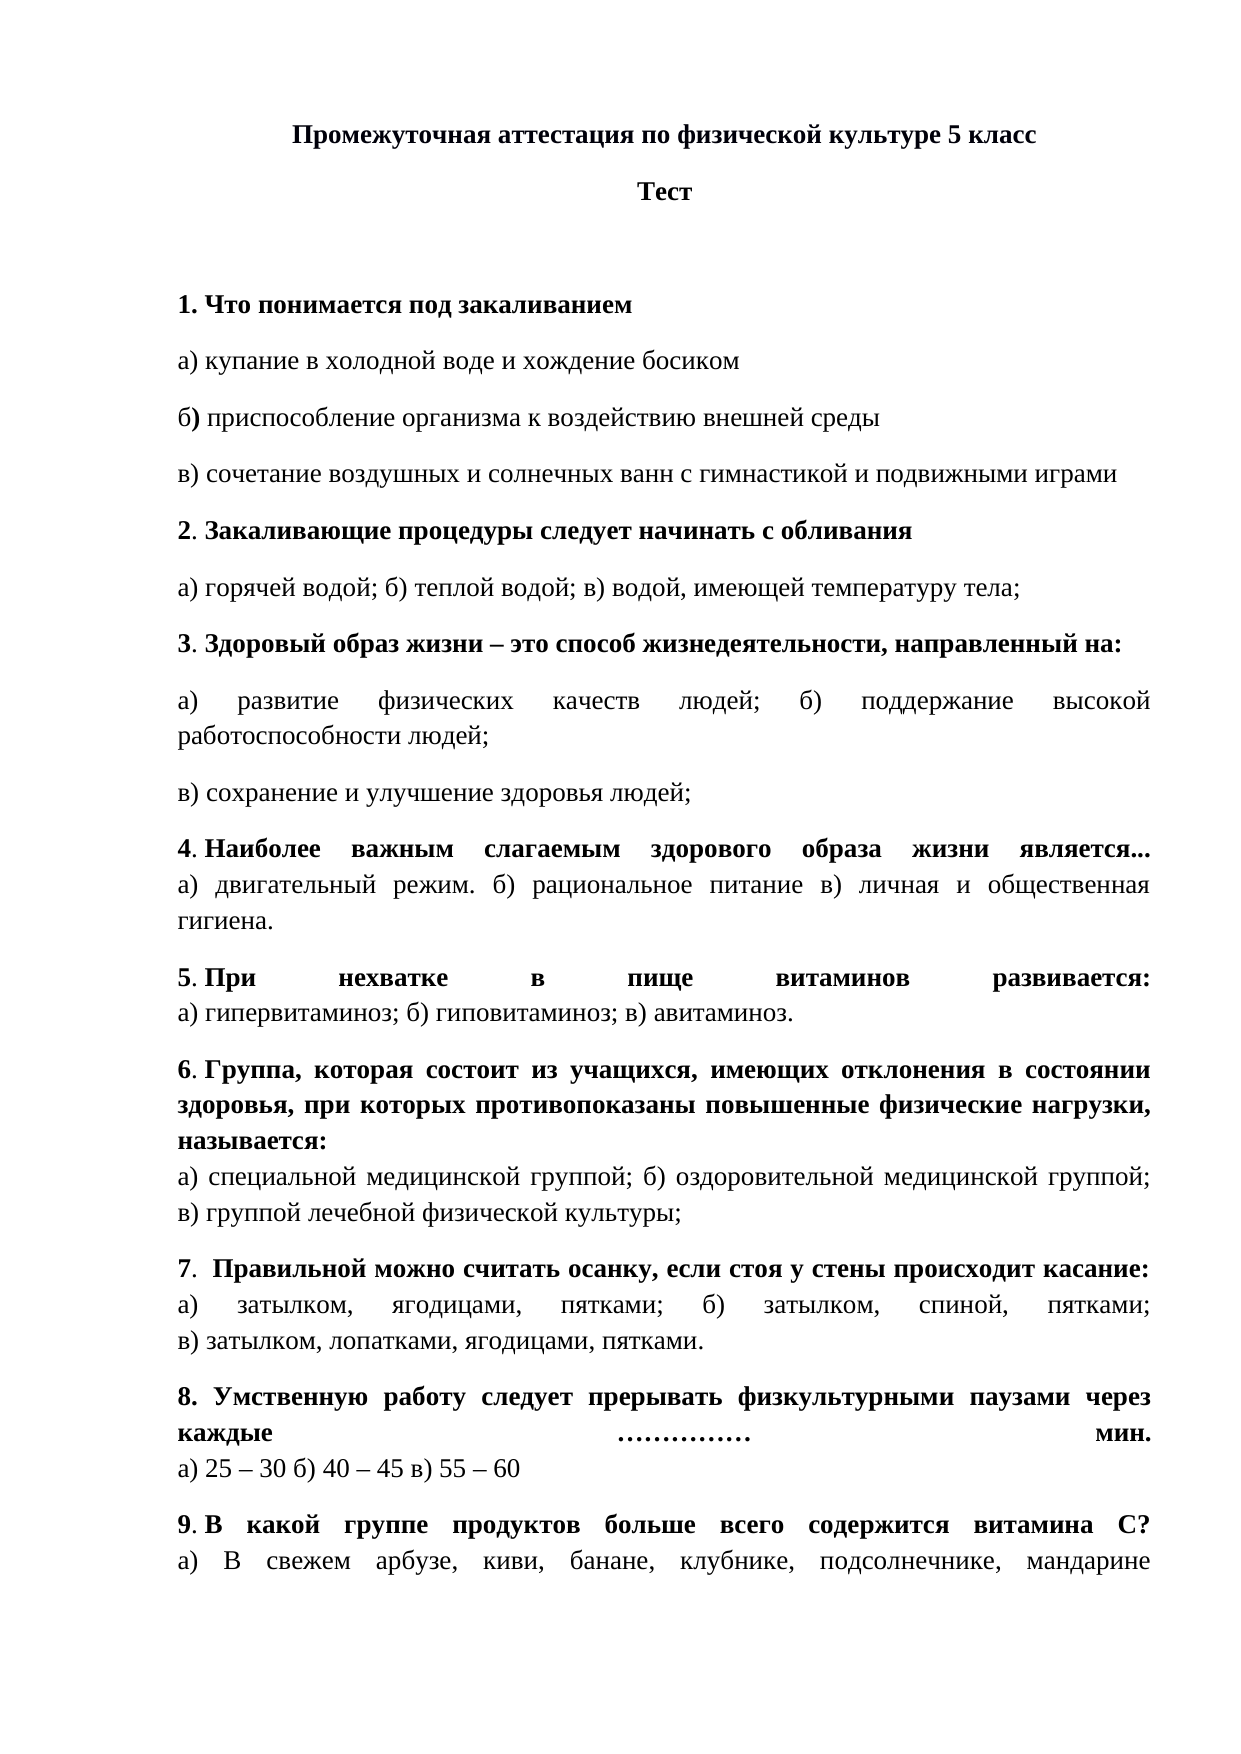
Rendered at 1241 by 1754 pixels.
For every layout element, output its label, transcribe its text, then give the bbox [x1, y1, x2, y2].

text Промежуточная аттестация по физической культуре 5 класс [177, 118, 1152, 149]
text Тест [177, 175, 1152, 206]
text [177, 1508, 1152, 1575]
text а) купание в холодной воде и хождение босиком [177, 344, 1152, 376]
text 7. Правильной можно считать осанку, если стоя у стены происходит касание: а) затылком, ягодицами, пятками; б) затылком, спиной, пятками; в) затылком, лопатками, ягодицами, пятками. [177, 1252, 1152, 1355]
text 4. Наиболее важным слагаемым здорового образа жизни является... а) двигательный режим. б) рациональное питание в) личная и общественная гигиена. [177, 833, 1152, 935]
text 6. Группа, которая состоит из учащихся, имеющих отклонения в состоянии здоровья, при которых противопоказаны повышенные физические нагрузки, называется: а) специальной медицинской группой; б) оздоровительной медицинской группой; в) группой лечебной физической культуры; [177, 1053, 1152, 1227]
text 2. Закаливающие процедуры следует начинать с обливания [177, 514, 1152, 545]
text а) горячей водой; б) теплой водой; в) водой, имеющей температуру тела; [177, 571, 1152, 602]
text 3. Здоровый образ жизни – это способ жизнедеятельности, направленный на: [177, 627, 1152, 658]
text 1. Что понимается под закаливанием [177, 288, 1152, 319]
text в) сохранение и улучшение здоровья людей; [177, 776, 1152, 807]
text 8. Умственную работу следует прерывать физкультурными паузами через каждые …………… мин. а) 25 – 30 б) 40 – 45 в) 55 – 60 [177, 1380, 1152, 1483]
text 5. При нехватке в пище витаминов развивается: а) гипервитаминоз; б) гиповитаминоз; в) авитаминоз. [177, 961, 1152, 1027]
text б) приспособление организма к воздействию внешней среды [177, 401, 1152, 432]
text а) развитие физических качеств людей; б) поддержание высокой работоспособности людей; [177, 684, 1152, 751]
text в) сочетание воздушных и солнечных ванн с гимнастикой и подвижными играми [177, 457, 1152, 489]
